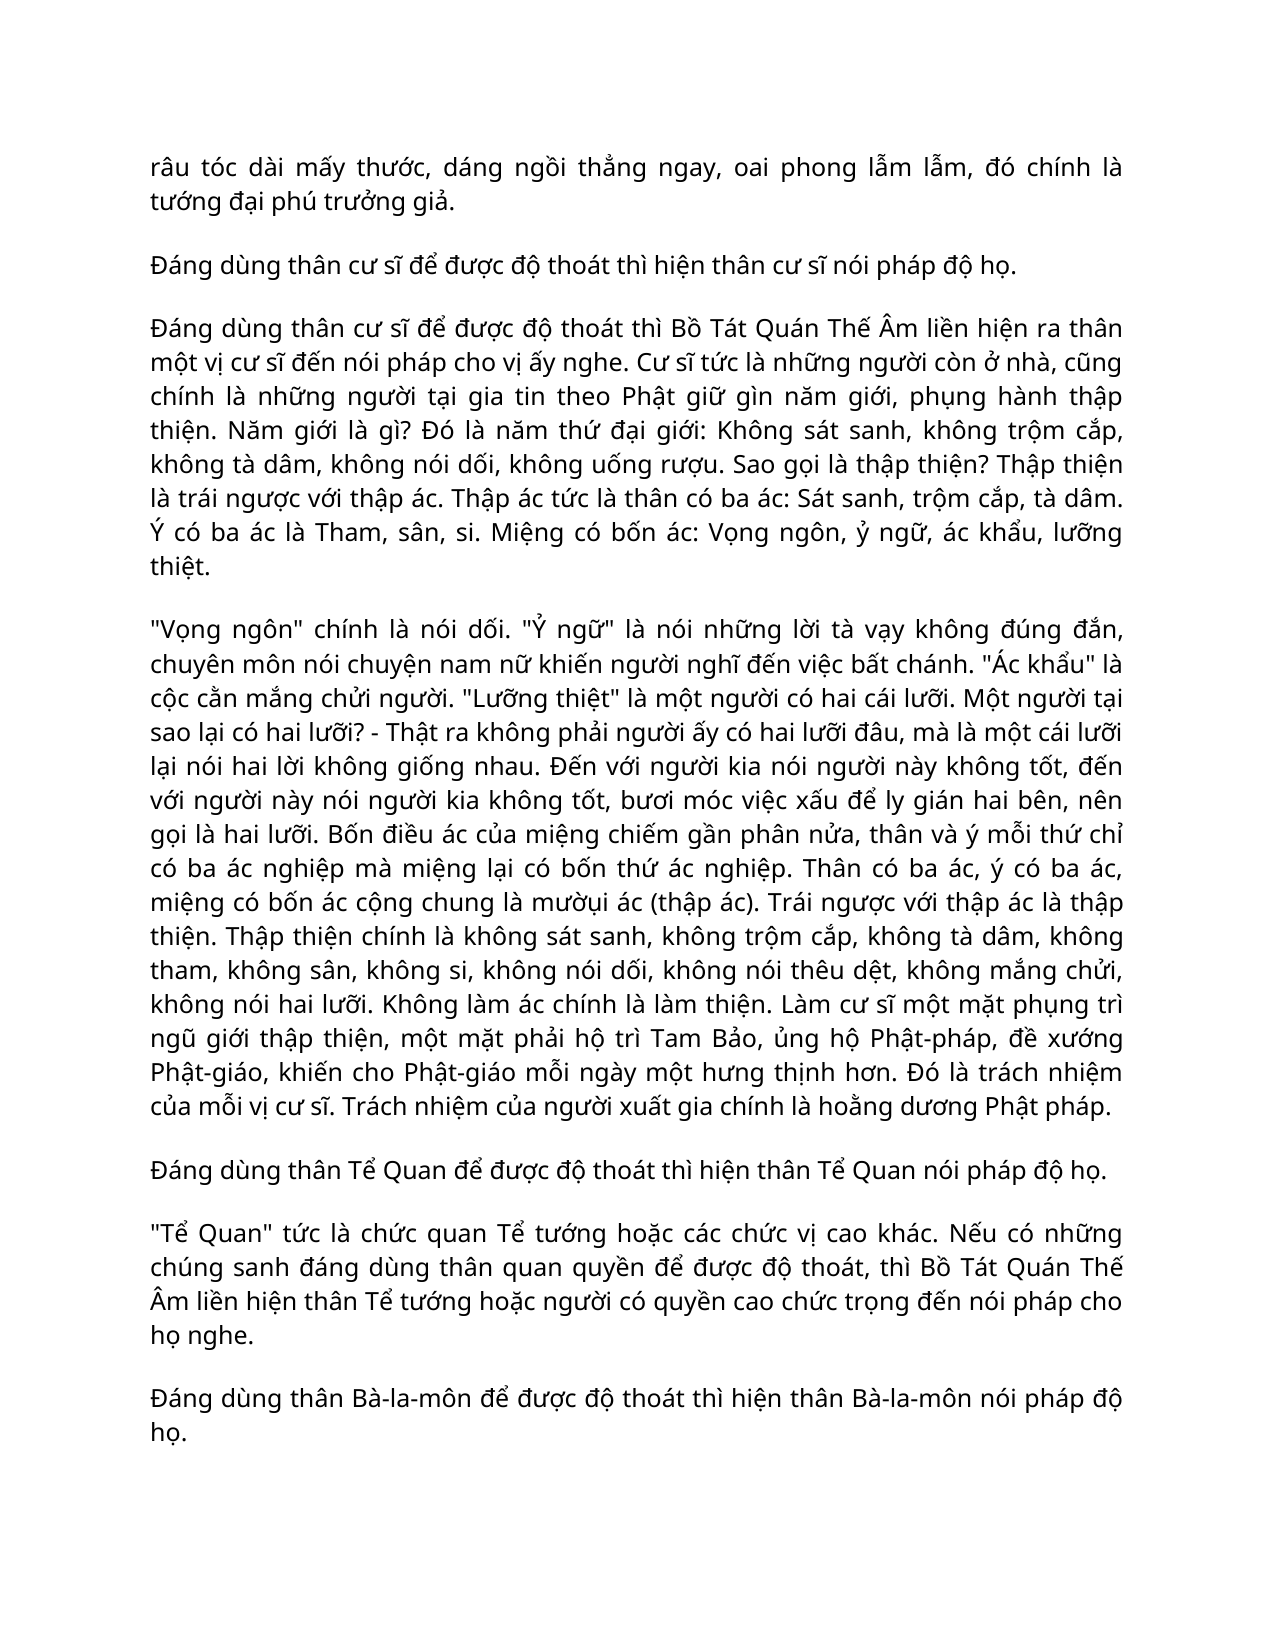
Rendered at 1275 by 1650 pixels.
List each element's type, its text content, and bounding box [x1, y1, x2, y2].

text "Vọng ngôn" chính là nói dối. "Ỷ ngữ" là nói những lời tà vạy không đúng đắn, chuyên môn nói chuyện nam nữ khiến người nghĩ đến việc bất chánh. "Ác khẩu" là cộc cằn mắng chửi người. "Lưỡng thiệt" là một người có hai cái lưỡi. Một người tại sao lại có hai lưỡi? - Thật ra không phải người ấy có hai lưỡi đâu, mà là một cái lưỡi lại nói hai lời không giống nhau. Ðến với người kia nói người này không tốt, đến với người này nói người kia không tốt, bươi móc việc xấu để ly gián hai bên, nên gọi là hai lưỡi. Bốn điều ác của miệng chiếm gần phân nửa, thân và ý mỗi thứ chỉ có ba ác nghiệp mà miệng lại có bốn thứ ác nghiệp. Thân có ba ác, ý có ba ác, miệng có bốn ác cộng chung là mườụi ác (thập ác). Trái ngược với thập ác là thập thiện. Thập thiện chính là không sát sanh, không trộm cắp, không tà dâm, không tham, không sân, không si, không nói dối, không nói thêu dệt, không mắng chửi, không nói hai lưỡi. Không làm ác chính là làm thiện. Làm cư sĩ một mặt phụng trì ngũ giới thập thiện, một mặt phải hộ trì Tam Bảo, ủng hộ Phật-pháp, đề xướng Phật-giáo, khiến cho Phật-giáo mỗi ngày một hưng thịnh hơn. Ðó là trách nhiệm của mỗi vị cư sĩ. Trách nhiệm của người xuất gia chính là hoằng dương Phật pháp. [150, 612, 1125, 1123]
text Ðáng dùng thân Tể Quan để được độ thoát thì hiện thân Tể Quan nói pháp độ họ. [150, 1152, 1125, 1186]
text Ðáng dùng thân cư sĩ để được độ thoát thì hiện thân cư sĩ nói pháp độ họ. [150, 247, 1125, 281]
text Ðáng dùng thân cư sĩ để được độ thoát thì Bồ Tát Quán Thế Âm liền hiện ra thân một vị cư sĩ đến nói pháp cho vị ấy nghe. Cư sĩ tức là những người còn ở nhà, cũng chính là những người tại gia tin theo Phật giữ gìn năm giới, phụng hành thập thiện. Năm giới là gì? Ðó là năm thứ đại giới: Không sát sanh, không trộm cắp, không tà dâm, không nói dối, không uống rượu. Sao gọi là thập thiện? Thập thiện là trái ngược với thập ác. Thập ác tức là thân có ba ác: Sát sanh, trộm cắp, tà dâm. Ý có ba ác là Tham, sân, si. Miệng có bốn ác: Vọng ngôn, ỷ ngữ, ác khẩu, lưỡng thiệt. [150, 311, 1125, 583]
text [150, 150, 1125, 218]
text "Tể Quan" tức là chức quan Tể tướng hoặc các chức vị cao khác. Nếu có những chúng sanh đáng dùng thân quan quyền để được độ thoát, thì Bồ Tát Quán Thế Âm liền hiện thân Tể tướng hoặc người có quyền cao chức trọng đến nói pháp cho họ nghe. [150, 1216, 1125, 1352]
text Ðáng dùng thân Bà-la-môn để được độ thoát thì hiện thân Bà-la-môn nói pháp độ họ. [150, 1381, 1125, 1449]
